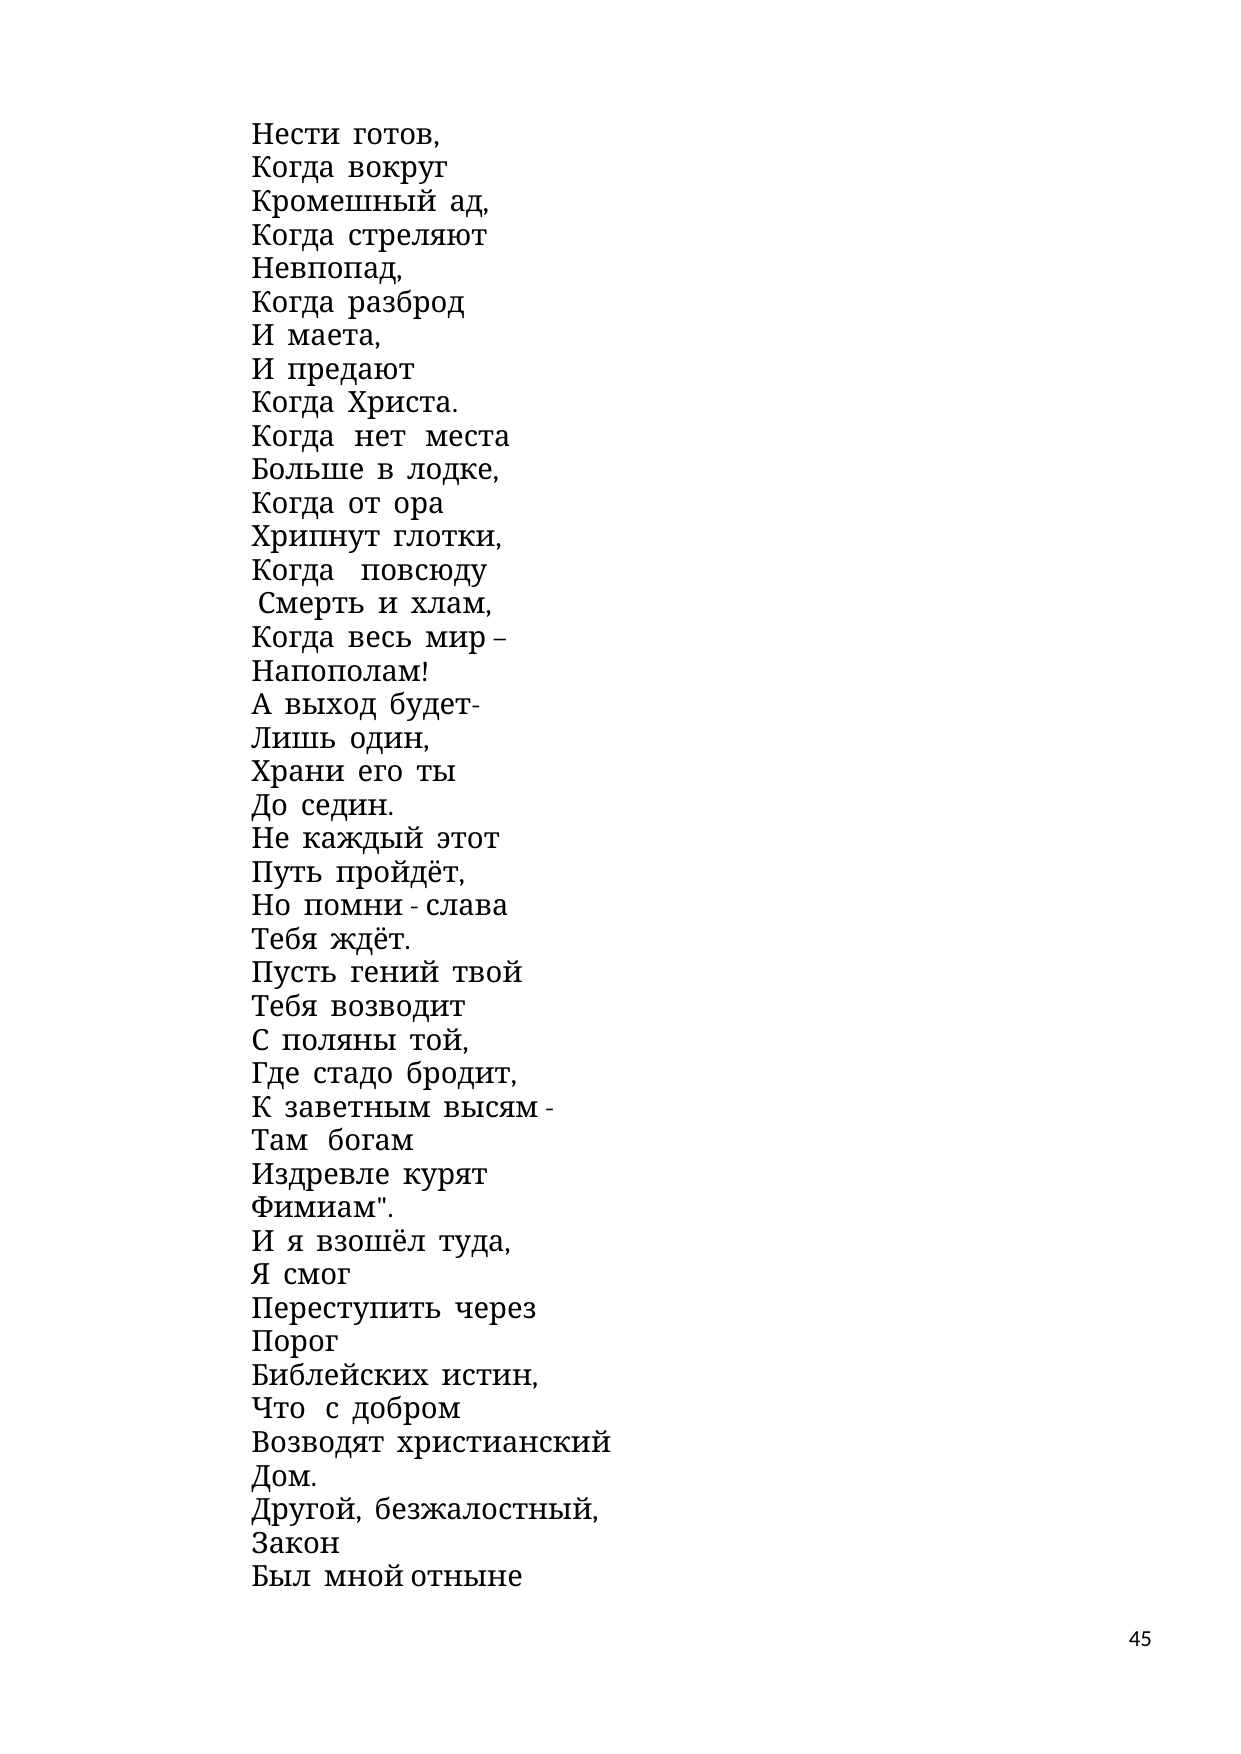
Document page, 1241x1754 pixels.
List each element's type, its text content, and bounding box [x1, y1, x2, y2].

text Когда стреляют [177, 219, 1152, 252]
text Я смог [177, 1258, 1152, 1292]
text Был мной отныне [177, 1560, 1152, 1594]
text Библейских истин, [177, 1359, 1152, 1393]
text Другой, безжалостный, [177, 1493, 1152, 1527]
text С поляны той, [177, 1024, 1152, 1057]
text Что с добром [177, 1393, 1152, 1426]
text Лишь один, [177, 722, 1152, 755]
text Переступить через [177, 1292, 1152, 1326]
text Там богам [177, 1124, 1152, 1158]
text Фимиам". [177, 1191, 1152, 1225]
text Но помни - слава [177, 889, 1152, 923]
text Когда Христа. [177, 386, 1152, 420]
text До седин. [177, 789, 1152, 822]
text Больше в лодке, [177, 453, 1152, 487]
text Дом. [177, 1460, 1152, 1493]
text Издревле курят [177, 1158, 1152, 1191]
text Где стадо бродит, [177, 1057, 1152, 1091]
text И я взошёл туда, [177, 1225, 1152, 1258]
text Когда разброд [177, 286, 1152, 319]
text Когда нет места [177, 420, 1152, 453]
text И предают [177, 353, 1152, 386]
text Когда вокруг [177, 152, 1152, 185]
text Храни его ты [177, 755, 1152, 789]
text Невпопад, [177, 252, 1152, 286]
text Не каждый этот [177, 822, 1152, 856]
text Когда весь мир – [177, 621, 1152, 655]
text Нести готов, [177, 118, 1152, 152]
text И маета, [177, 319, 1152, 353]
text Порог [177, 1326, 1152, 1359]
text Когда повсюду [177, 554, 1152, 588]
text Кромешный ад, [177, 185, 1152, 219]
text Напополам! [177, 655, 1152, 688]
text Закон [177, 1527, 1152, 1560]
text Когда от ора [177, 487, 1152, 521]
text Тебя возводит [177, 990, 1152, 1024]
text К заветным высям - [177, 1091, 1152, 1124]
text Путь пройдёт, [177, 856, 1152, 889]
text А выход будет- [177, 688, 1152, 722]
text Смерть и хлам, [177, 588, 1152, 621]
text Пусть гений твой [177, 957, 1152, 990]
text Возводят христианский [177, 1426, 1152, 1460]
text Тебя ждёт. [177, 923, 1152, 957]
text Хрипнут глотки, [177, 521, 1152, 554]
